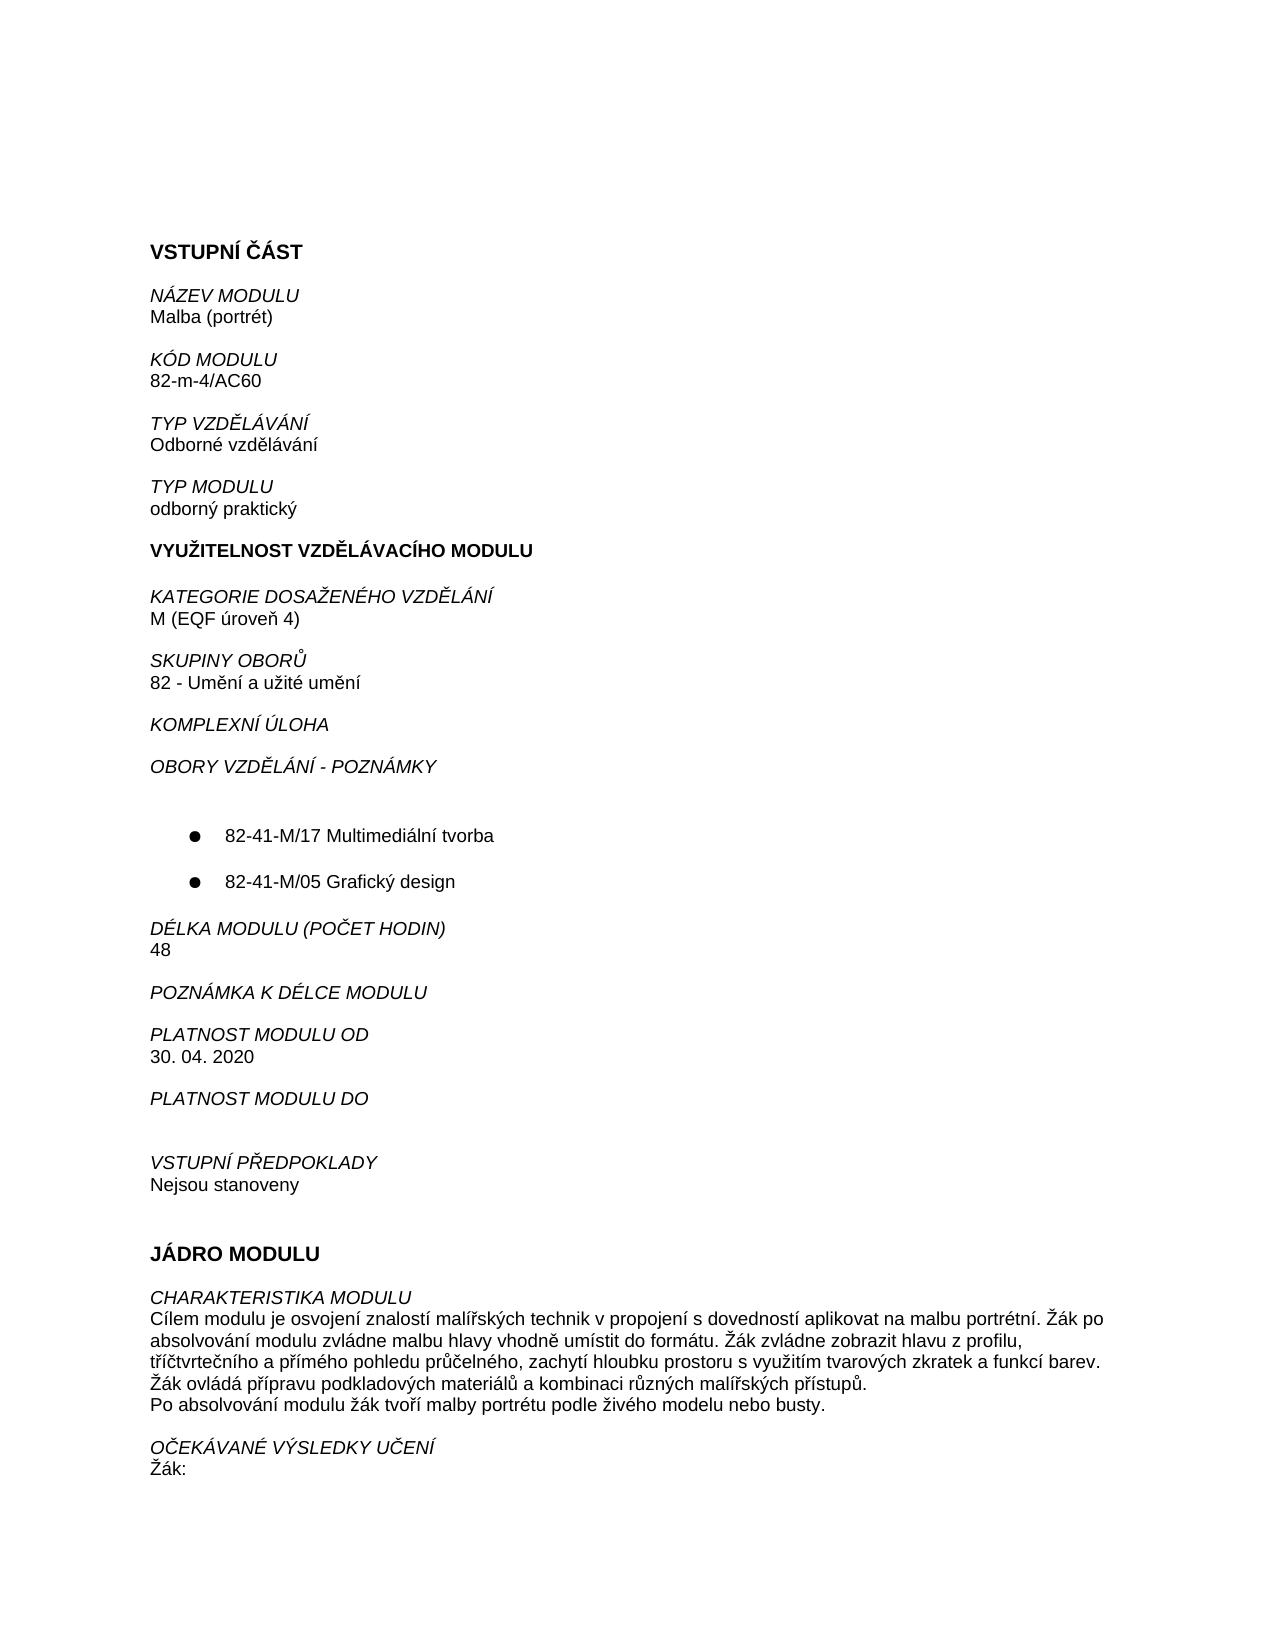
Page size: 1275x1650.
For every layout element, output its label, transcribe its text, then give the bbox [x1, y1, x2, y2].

text odborný praktický [150, 498, 1125, 519]
subtitle VSTUPNÍ ČÁST [150, 240, 1125, 264]
subtitle Platnost modulu od [150, 1024, 1125, 1046]
text 48 [150, 939, 1125, 961]
list 82-41-M/05 Grafický design [187, 871, 1125, 893]
subtitle JÁDRO MODULU [150, 1242, 1125, 1266]
text 30. 04. 2020 [150, 1046, 1125, 1067]
list 82-41-M/17 Multimediální tvorba [187, 824, 1125, 846]
text 82-m-4/AC60 [150, 370, 1125, 392]
subtitle Využitelnost vzdělávacího modulu [150, 540, 1125, 562]
subtitle Typ modulu [150, 476, 1125, 498]
text Nejsou stanoveny [150, 1173, 1125, 1195]
text Po absolvování modulu žák tvoří malby portrétu podle živého modelu nebo busty. [150, 1394, 1125, 1416]
subtitle Charakteristika modulu [150, 1286, 1125, 1308]
subtitle Obory vzdělání - poznámky [150, 756, 1125, 778]
text Odborné vzdělávání [150, 434, 1125, 456]
subtitle Typ vzdělávání [150, 412, 1125, 434]
subtitle Název modulu [150, 284, 1125, 306]
subtitle Komplexní úloha [150, 714, 1125, 735]
subtitle Poznámka k délce modulu [150, 982, 1125, 1003]
subtitle Vstupní předpoklady [150, 1152, 1125, 1173]
text 82 - Umění a užité umění [150, 671, 1125, 693]
subtitle Skupiny oborů [150, 650, 1125, 671]
subtitle Délka modulu (počet hodin) [150, 918, 1125, 939]
text M (EQF úroveň 4) [150, 607, 1125, 629]
text Žák: [150, 1458, 1125, 1480]
subtitle Kód modulu [150, 348, 1125, 370]
subtitle Očekávané výsledky učení [150, 1437, 1125, 1458]
text Malba (portrét) [150, 306, 1125, 328]
subtitle Kategorie dosaženého vzdělání [150, 586, 1125, 607]
subtitle Platnost modulu do [150, 1088, 1125, 1109]
text Cílem modulu je osvojení znalostí malířských technik v propojení s dovedností aplikovat na malbu portrétní. Žák po absolvování modulu zvládne malbu hlavy vhodně umístit do formátu. Žák zvládne zobrazit hlavu z profilu, tříčtvrtečního a přímého pohledu průčelného, zachytí hloubku prostoru s využitím tvarových zkratek a funkcí barev. Žák ovládá přípravu podkladových materiálů a kombinaci různých malířských přístupů. [150, 1308, 1125, 1394]
